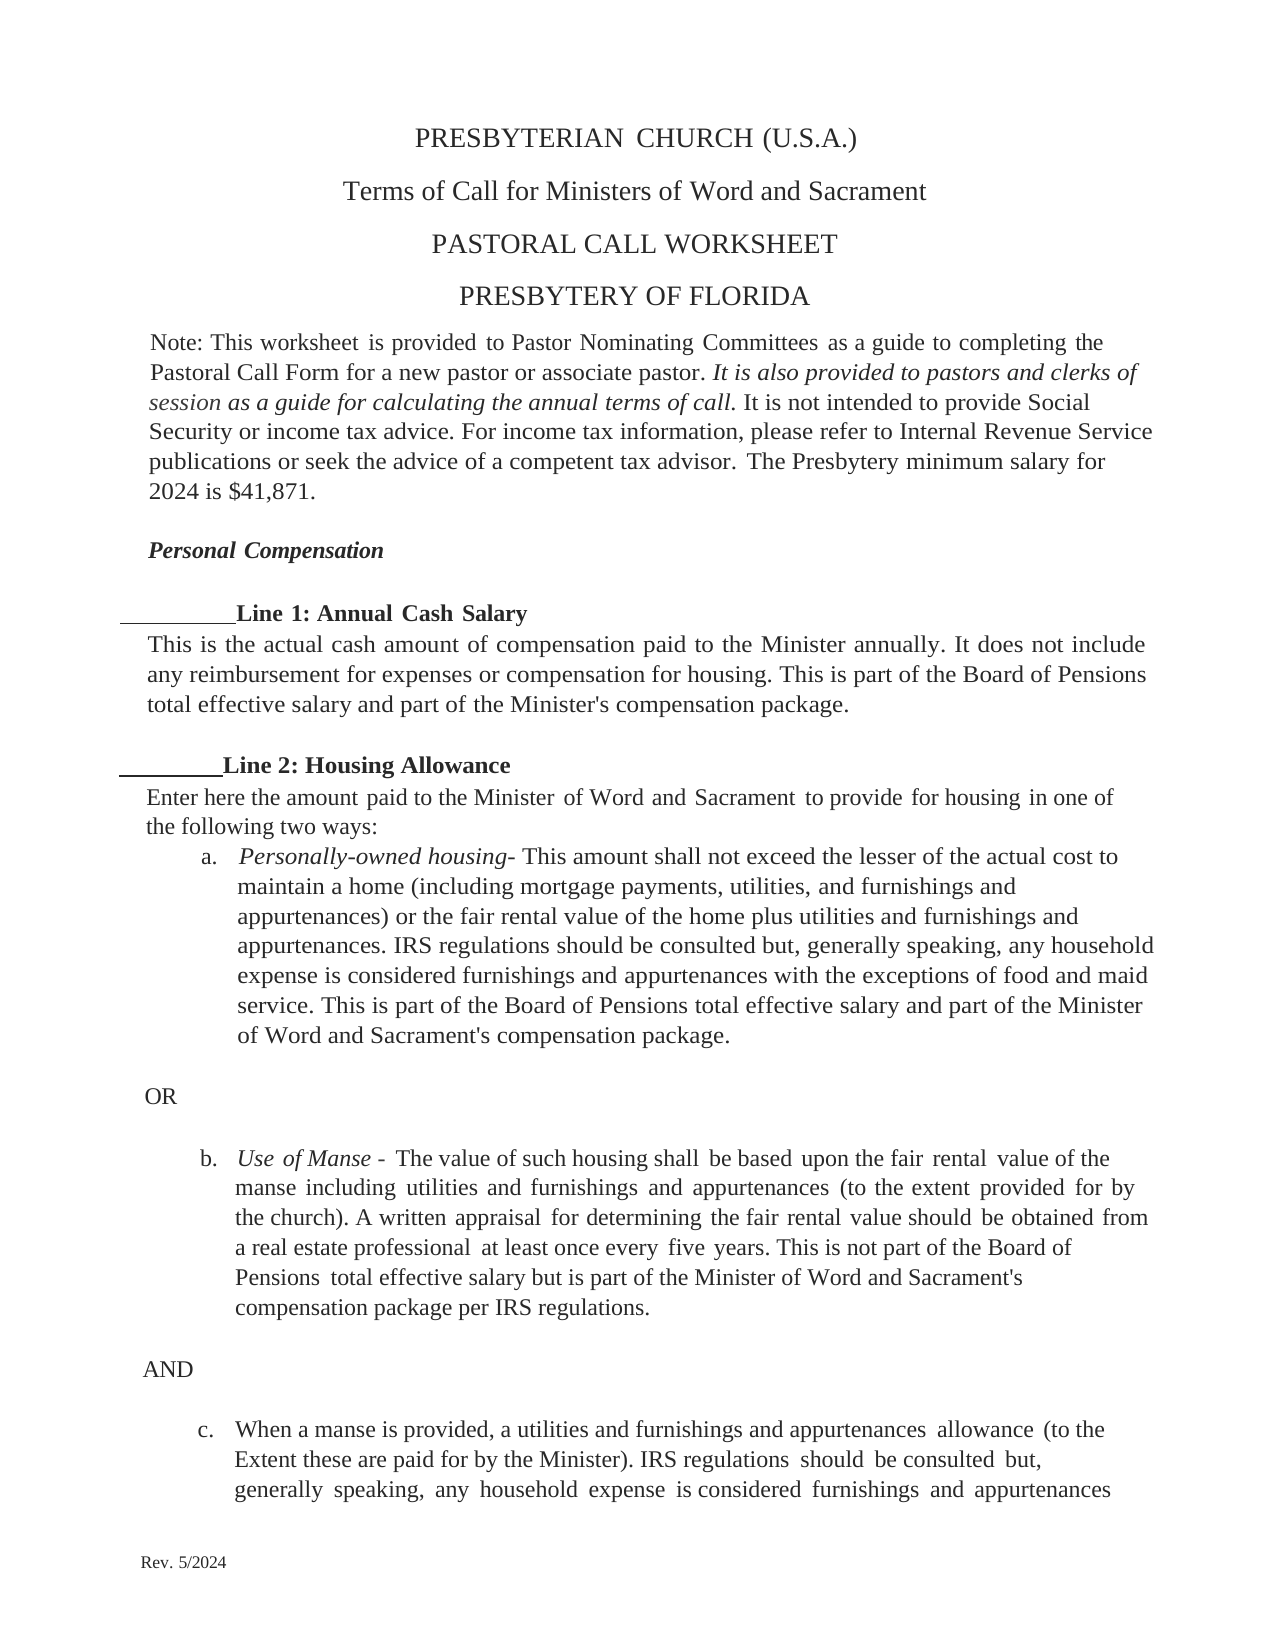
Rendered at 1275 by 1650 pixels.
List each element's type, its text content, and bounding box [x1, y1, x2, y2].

text AND [142, 1355, 1171, 1382]
subtitle Line 1: Annual Cash Salary [120, 599, 1171, 627]
text Personal Compensation [148, 536, 1171, 564]
text Note: This worksheet is provided to Pastor Nominating Committees as a guide to completing the [150, 332, 1171, 356]
title Terms of Call for Ministers of Word and Sacrament PASTORAL CALL WORKSHEET PRESBYTERY OF FLORIDA [337, 174, 932, 312]
text Pastoral Call Form for a new pastor or associate pastor. It is also provided to pastors and clerks of session as a guide for calculating the annual terms of call. It is not intended to provide Social Security or income tax advice. For income tax information, please refer to Internal Revenue Service publications or seek the advice of a competent tax advisor. The Presbytery minimum salary for 2024 is $41,871. [149, 358, 1159, 504]
text Enter here the amount paid to the Minister of Word and Sacrament to provide for housing in one of the following two ways: [146, 783, 1118, 840]
subtitle Line 2: Housing Allowance [119, 751, 1171, 779]
text OR [144, 1082, 1171, 1110]
list Use of Manse - The value of such housing shall be based upon the fair rental value of the manse including utilities and furnishings and appurtenances (to the extent provided for by the church). A written appraisal for determining the fair rental value should be obtained from a real estate professional at least once every five years. This is not part of the Board of Pensions total effective salary but is part of the Minister of Word and Sacrament's compensation package per IRS regulations. [200, 1144, 1156, 1320]
title PRESBYTERIAN CHURCH (U.S.A.) [116, 121, 1156, 154]
list Personally-owned housing- This amount shall not exceed the lesser of the actual cost to maintain a home (including mortgage payments, utilities, and furnishings and appurtenances) or the fair rental value of the home plus utilities and furnishings and appurtenances. IRS regulations should be consulted but, generally speaking, any household expense is considered furnishings and appurtenances with the exceptions of food and maid service. This is part of the Board of Pensions total effective salary and part of the Minister of Word and Sacrament's compensation package. [201, 842, 1158, 1048]
text This is the actual cash amount of compensation paid to the Minister annually. It does not include any reimbursement for expenses or compensation for housing. This is part of the Board of Pensions total effective salary and part of the Minister's compensation package. [147, 630, 1147, 717]
list When a manse is provided, a utilities and furnishings and appurtenances allowance (to the Extent these are paid for by the Minister). IRS regulations should be consulted but, generally speaking, any household expense is considered furnishings and appurtenances [197, 1415, 1128, 1503]
